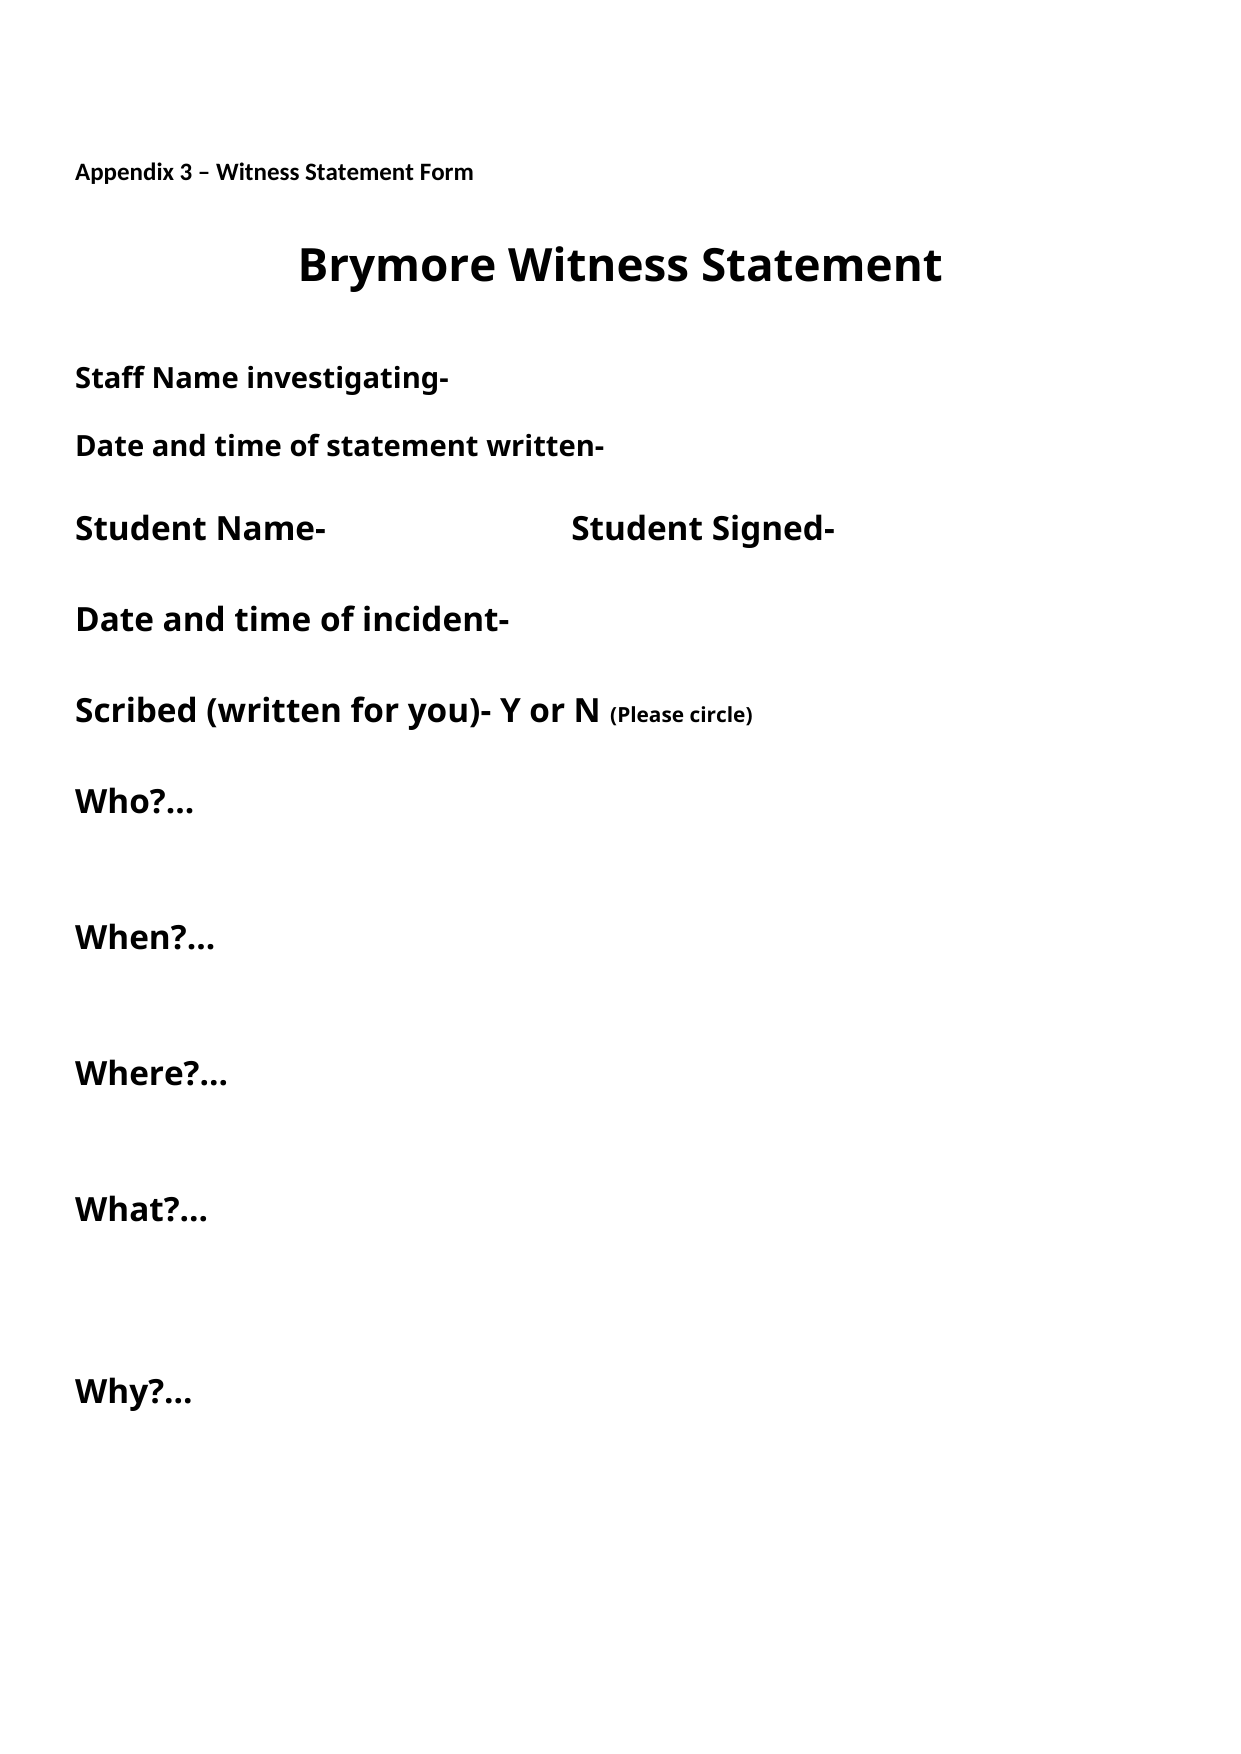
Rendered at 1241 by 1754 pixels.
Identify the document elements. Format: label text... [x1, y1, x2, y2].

subtitle Appendix 3 – Witness Statement Form [75, 156, 1165, 187]
text Student Name- Student Signed- [75, 505, 1165, 550]
text Why?… [75, 1368, 1165, 1413]
text When?… [75, 914, 1165, 959]
text Where?… [75, 1050, 1165, 1095]
text Staff Name investigating- [75, 357, 1165, 397]
text Date and time of incident- [75, 596, 1165, 641]
text Scribed (written for you)- Y or N (Please circle) [75, 687, 1165, 732]
text Date and time of statement written- [75, 426, 1165, 465]
text What?… [75, 1186, 1165, 1232]
text Brymore Witness Statement [75, 232, 1165, 295]
text Who?… [75, 777, 1165, 823]
